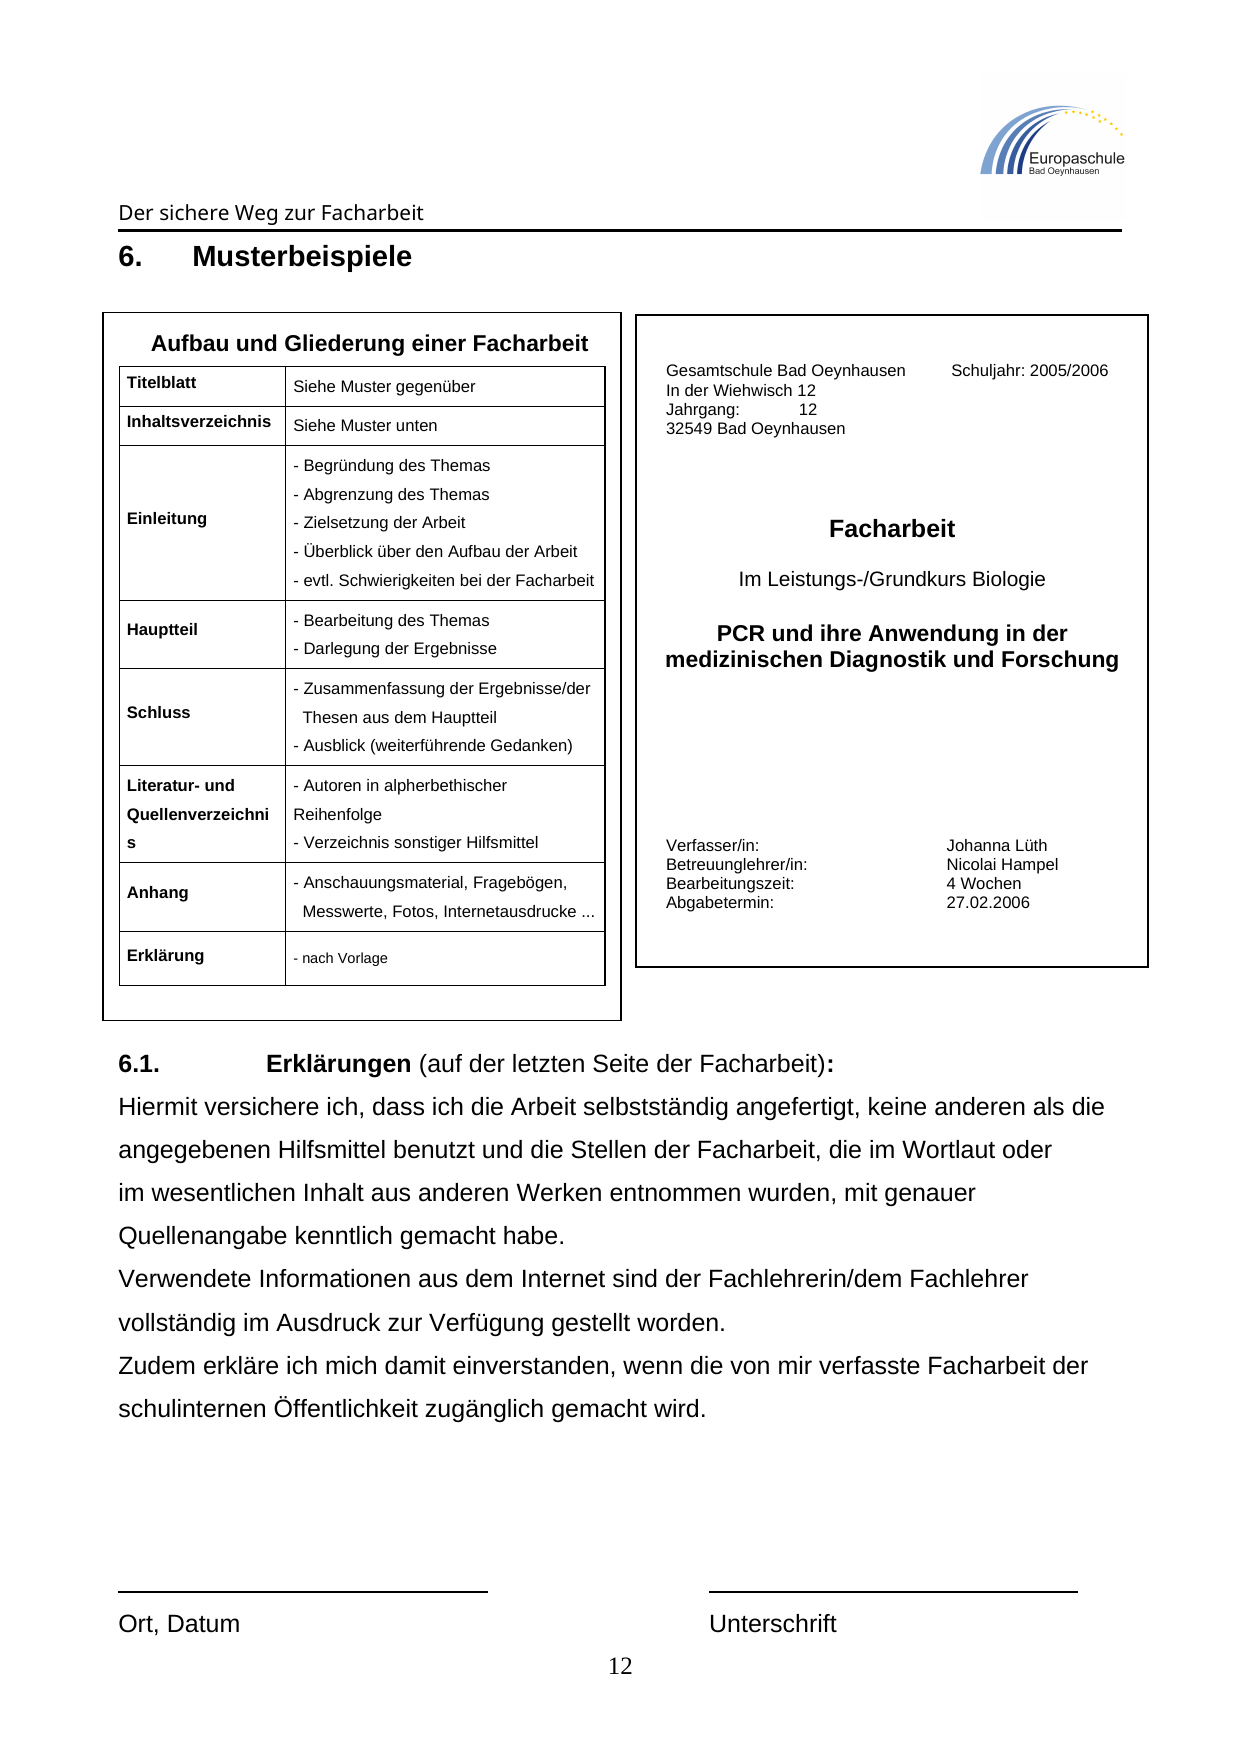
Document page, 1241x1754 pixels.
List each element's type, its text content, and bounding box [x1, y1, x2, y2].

text Hiermit versichere ich, dass ich die Arbeit selbstständig angefertigt, keine anderen als die angegebenen Hilfsmittel benutzt und die Stellen der Facharbeit, die im Wortlaut oder [118, 1092, 1122, 1164]
text im wesentlichen Inhalt aus anderen Werken entnommen wurden, mit genauer Quellenangabe kenntlich gemacht habe. [118, 1178, 1122, 1250]
text Ort, Datum Unterschrift [118, 1609, 1122, 1638]
text Verwendete Informationen aus dem Internet sind der Fachlehrerin/dem Fachlehrer vollständig im Ausdruck zur Verfügung gestellt worden. [118, 1264, 1122, 1336]
picture [979, 73, 1127, 221]
text 6.1. Erklärungen (auf der letzten Seite der Facharbeit): [118, 1049, 1122, 1078]
subtitle 6. Musterbeispiele [118, 239, 1122, 273]
text Zudem erkläre ich mich damit einverstanden, wenn die von mir verfasste Facharbeit der schulinternen Öffentlichkeit zugänglich gemacht wird. [118, 1351, 1122, 1423]
